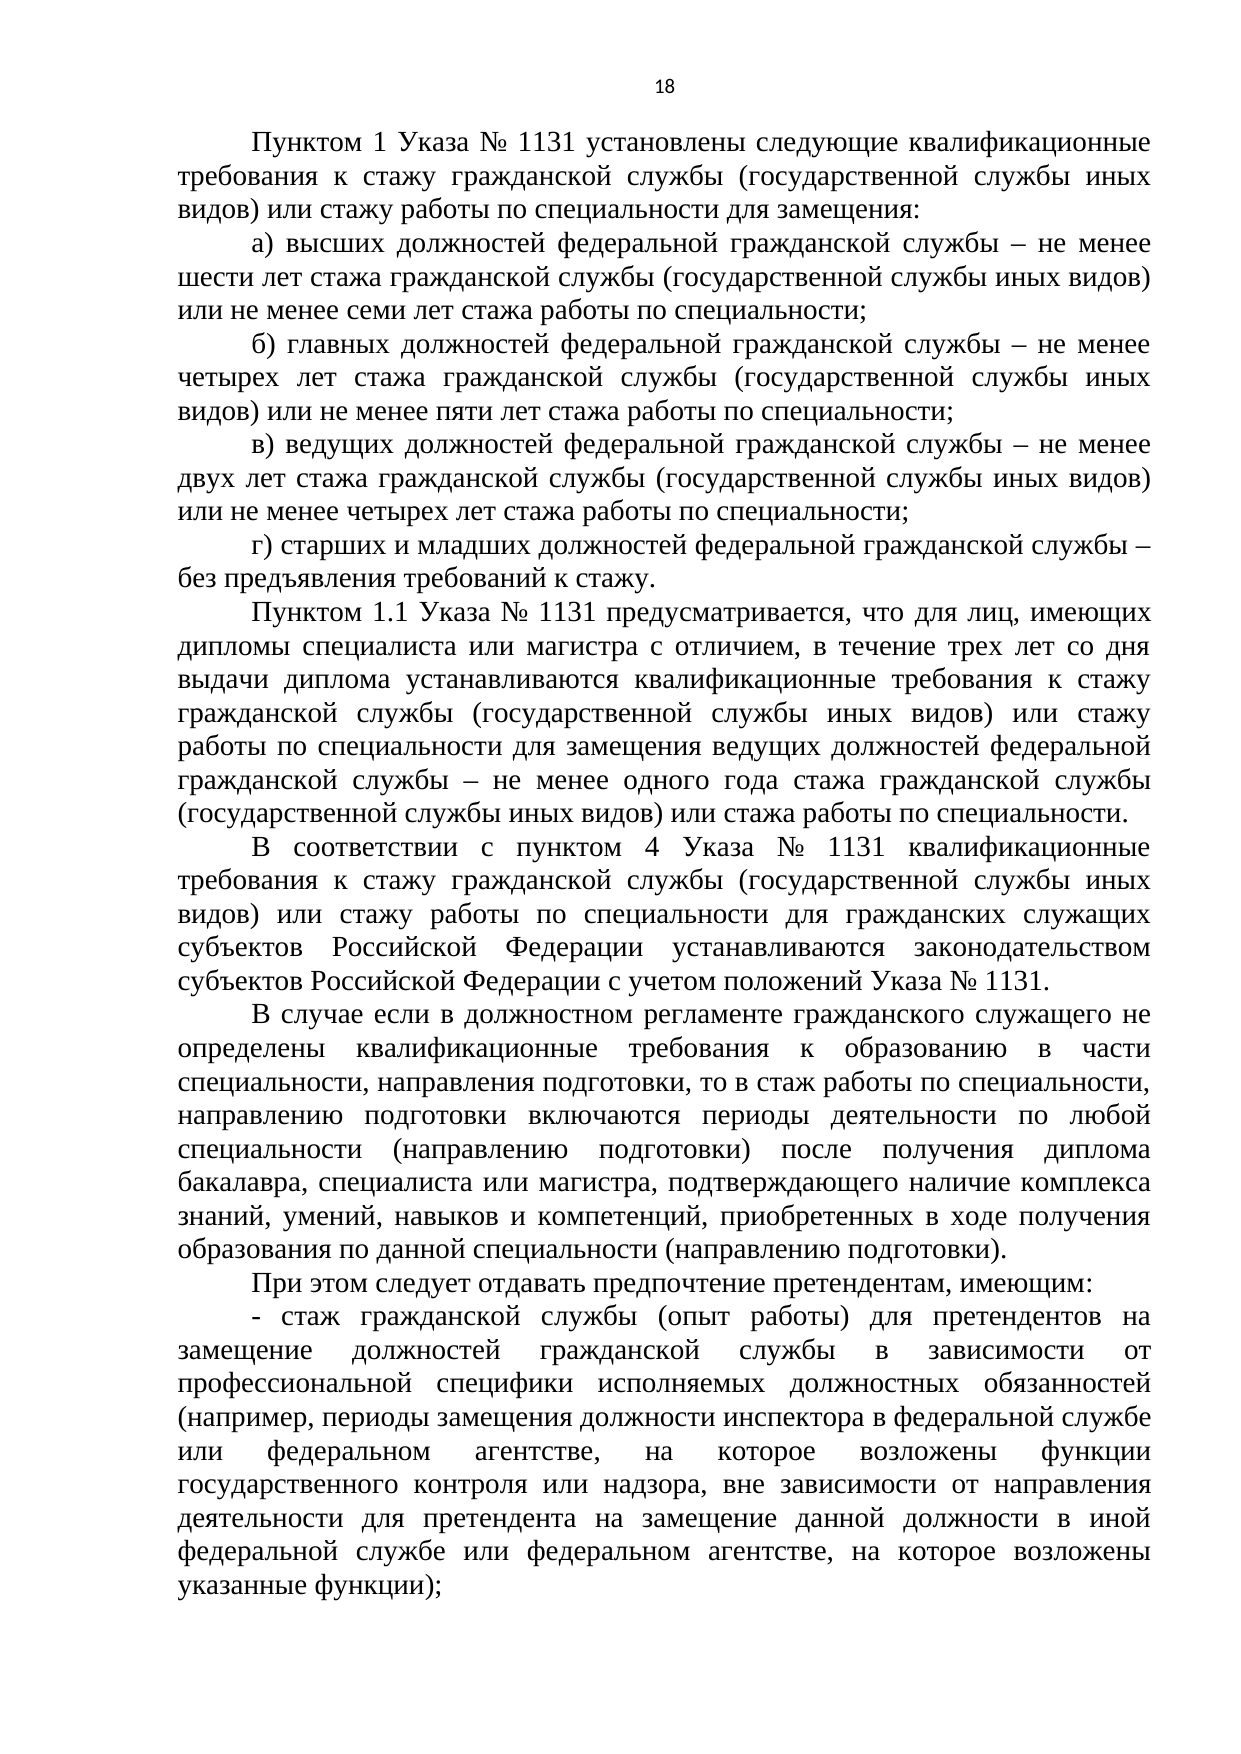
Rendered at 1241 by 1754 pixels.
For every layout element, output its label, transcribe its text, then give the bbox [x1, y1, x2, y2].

text Пунктом 1.1 Указа № 1131 предусматривается, что для лиц, имеющих дипломы специалиста или магистра с отличием, в течение трех лет со дня выдачи диплома устанавливаются квалификационные требования к стажу гражданской службы (государственной службы иных видов) или стажу работы по специальности для замещения ведущих должностей федеральной гражданской службы – не менее одного года стажа гражданской службы (государственной службы иных видов) или стажа работы по специальности. [177, 594, 1152, 829]
text - стаж гражданской службы (опыт работы) для претендентов на замещение должностей гражданской службы в зависимости от профессиональной специфики исполняемых должностных обязанностей (например, периоды замещения должности инспектора в федеральной службе или федеральном агентстве, на которое возложены функции государственного контроля или надзора, вне зависимости от направления деятельности для претендента на замещение данной должности в иной федеральной службе или федеральном агентстве, на которое возложены указанные функции); [177, 1298, 1152, 1600]
text При этом следует отдавать предпочтение претендентам, имеющим: [177, 1265, 1152, 1298]
text а) высших должностей федеральной гражданской службы – не менее шести лет стажа гражданской службы (государственной службы иных видов) или не менее семи лет стажа работы по специальности; [177, 225, 1152, 326]
text б) главных должностей федеральной гражданской службы – не менее четырех лет стажа гражданской службы (государственной службы иных видов) или не менее пяти лет стажа работы по специальности; [177, 326, 1152, 426]
text В соответствии с пунктом 4 Указа № 1131 квалификационные требования к стажу гражданской службы (государственной службы иных видов) или стажу работы по специальности для гражданских служащих субъектов Российской Федерации устанавливаются законодательством субъектов Российской Федерации с учетом положений Указа № 1131. [177, 829, 1152, 997]
text в) ведущих должностей федеральной гражданской службы – не менее двух лет стажа гражданской службы (государственной службы иных видов) или не менее четырех лет стажа работы по специальности; [177, 426, 1152, 527]
text г) старших и младших должностей федеральной гражданской службы – без предъявления требований к стажу. [177, 527, 1152, 594]
text В случае если в должностном регламенте гражданского служащего не определены квалификационные требования к образованию в части специальности, направления подготовки, то в стаж работы по специальности, направлению подготовки включаются периоды деятельности по любой специальности (направлению подготовки) после получения диплома бакалавра, специалиста или магистра, подтверждающего наличие комплекса знаний, умений, навыков и компетенций, приобретенных в ходе получения образования по данной специальности (направлению подготовки). [177, 997, 1152, 1265]
text Пунктом 1 Указа № 1131 установлены следующие квалификационные требования к стажу гражданской службы (государственной службы иных видов) или стажу работы по специальности для замещения: [177, 124, 1152, 225]
